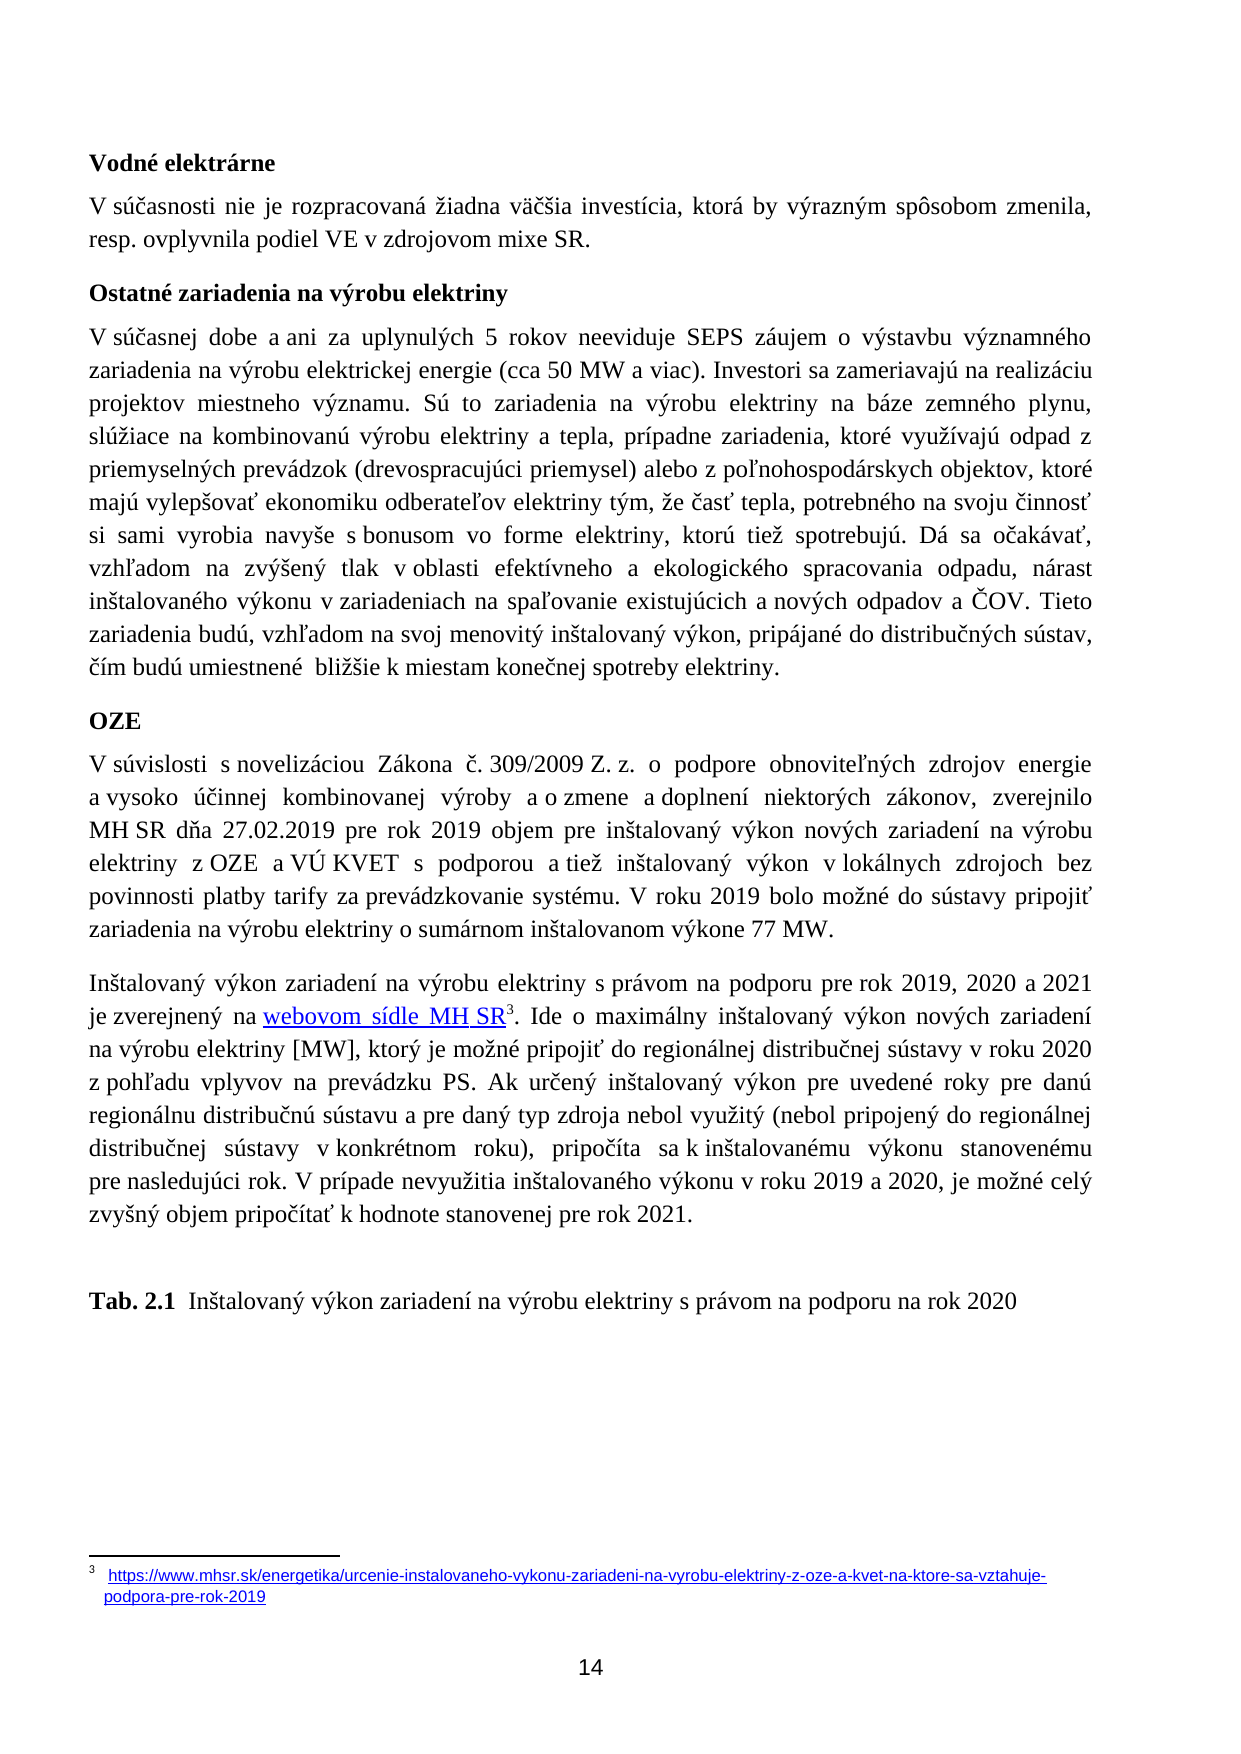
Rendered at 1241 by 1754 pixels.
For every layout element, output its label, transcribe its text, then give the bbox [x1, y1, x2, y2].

text Tab. 2.1 Inštalovaný výkon zariadení na výrobu elektriny s právom na podporu na rok 2020 [89, 1253, 1092, 1315]
text OZE [89, 706, 1092, 734]
text Vodné elektrárne [89, 148, 1092, 176]
text V súčasnej dobe a ani za uplynulých 5 rokov neeviduje SEPS záujem o výstavbu významného zariadenia na výrobu elektrickej energie (cca 50 MW a viac). Investori sa zameriavajú na realizáciu projektov miestneho významu. Sú to zariadenia na výrobu elektriny na báze zemného plynu, slúžiace na kombinovanú výrobu elektriny a tepla, prípadne zariadenia, ktoré využívajú odpad z priemyselných prevádzok (drevospracujúci priemysel) alebo z poľnohospodárskych objektov, ktoré majú vylepšovať ekonomiku odberateľov elektriny tým, že časť tepla, potrebného na svoju činnosť si sami vyrobia navyše s bonusom vo forme elektriny, ktorú tiež spotrebujú. Dá sa očakávať, vzhľadom na zvýšený tlak v oblasti efektívneho a ekologického spracovania odpadu, nárast inštalovaného výkonu v zariadeniach na spaľovanie existujúcich a nových odpadov a ČOV. Tieto zariadenia budú, vzhľadom na svoj menovitý inštalovaný výkon, pripájané do distribučných sústav, čím budú umiestnené bližšie k miestam konečnej spotreby elektriny. [89, 322, 1092, 681]
text Inštalovaný výkon zariadení na výrobu elektriny s právom na podporu pre rok 2019, 2020 a 2021 je zverejnený na webovom sídle MH SR. Ide o maximálny inštalovaný výkon nových zariadení na výrobu elektriny [MW], ktorý je možné pripojiť do regionálnej distribučnej sústavy v roku 2020 z pohľadu vplyvov na prevádzku PS. Ak určený inštalovaný výkon pre uvedené roky pre danú regionálnu distribučnú sústavu a pre daný typ zdroja nebol využitý (nebol pripojený do regionálnej distribučnej sústavy v konkrétnom roku), pripočíta sa k inštalovanému výkonu stanovenému pre nasledujúci rok. V prípade nevyužitia inštalovaného výkonu v roku 2019 a 2020, je možné celý zvyšný objem pripočítať k hodnote stanovenej pre rok 2021. [89, 968, 1092, 1228]
text V súvislosti s novelizáciou Zákona č. 309/2009 Z. z. o podpore obnoviteľných zdrojov energie a vysoko účinnej kombinovanej výroby a o zmene a doplnení niektorých zákonov, zverejnilo MH SR dňa 27.02.2019 pre rok 2019 objem pre inštalovaný výkon nových zariadení na výrobu elektriny z OZE a VÚ KVET s podporou a tiež inštalovaný výkon v lokálnych zdrojoch bez povinnosti platby tarify za prevádzkovanie systému. V roku 2019 bolo možné do sústavy pripojiť zariadenia na výrobu elektriny o sumárnom inštalovanom výkone 77 MW. [89, 749, 1092, 943]
text V súčasnosti nie je rozpracovaná žiadna väčšia investícia, ktorá by výrazným spôsobom zmenila, resp. ovplyvnila podiel VE v zdrojovom mixe SR. [89, 191, 1092, 253]
text Ostatné zariadenia na výrobu elektriny [89, 278, 1092, 307]
